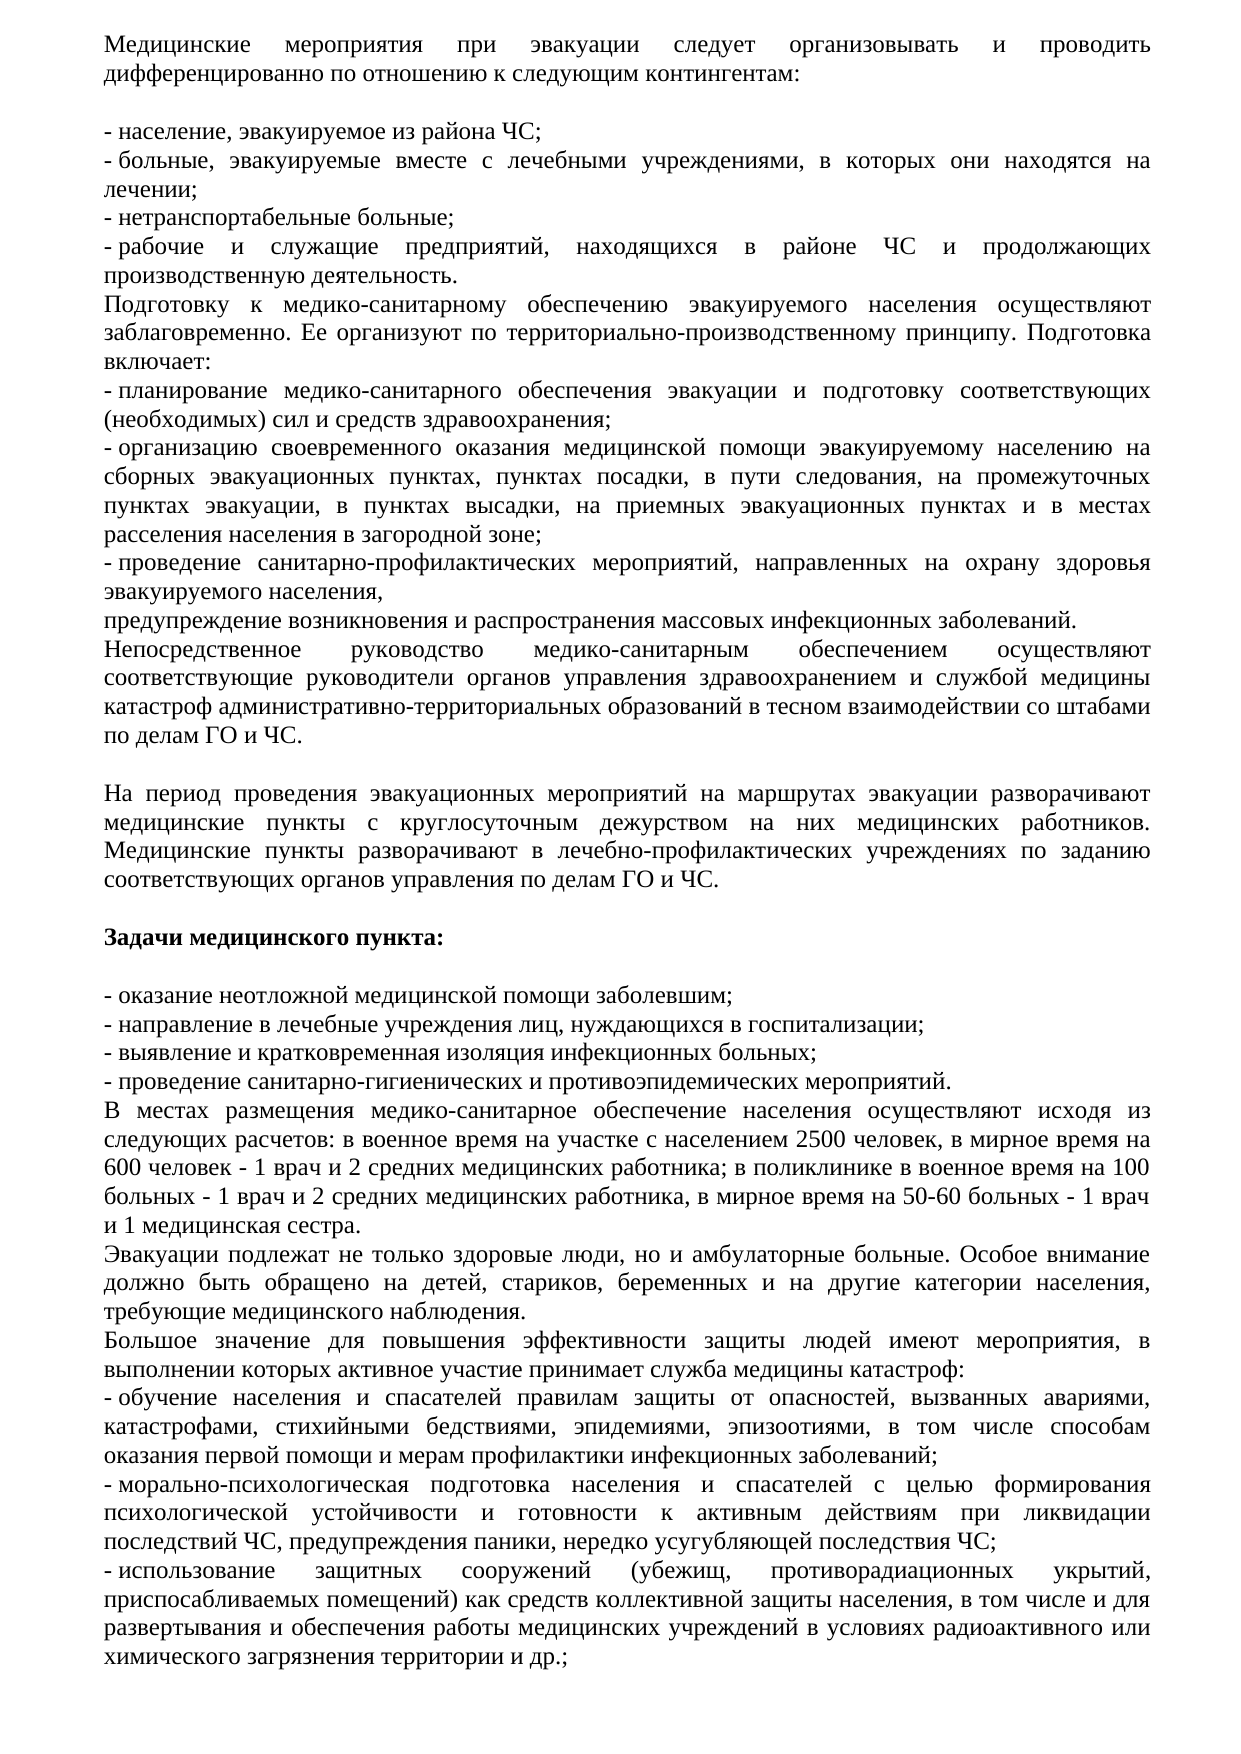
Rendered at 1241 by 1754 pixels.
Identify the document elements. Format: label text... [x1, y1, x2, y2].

text - использование защитных сооружений (убежищ, противорадиационных укрытий, приспосабливаемых помещений) как средств коллективной защиты населения, в том числе и для развертывания и обеспечения работы медицинских учреждений в условиях радиоактивного или химического загрязнения территории и др.; [103, 1555, 1152, 1670]
text Непосредственное руководство медико-санитарным обеспечением осуществляют соответствующие руководители органов управления здравоохранением и службой медицины катастроф административно-территориальных образований в тесном взаимодействии со штабами по делам ГО и ЧС. [103, 634, 1152, 749]
text - проведение санитарно-профилактических мероприятий, направленных на охрану здоровья эвакуируемого населения, [103, 547, 1152, 605]
text Большое значение для повышения эффективности защиты людей имеют мероприятия, в выполнении которых активное участие принимает служба медицины катастроф: [103, 1325, 1152, 1382]
text - выявление и кратковременная изоляция инфекционных больных; [103, 1037, 1152, 1066]
text Медицинские мероприятия при эвакуации следует организовывать и проводить дифференцированно по отношению к следующим контингентам: [103, 29, 1152, 87]
text - население, эвакуируемое из района ЧС; [103, 116, 1152, 145]
text - проведение санитарно-гигиенических и противоэпидемических мероприятий. [103, 1066, 1152, 1095]
text - морально-психологическая подготовка населения и спасателей с целью формирования психологической устойчивости и готовности к активным действиям при ликвидации последствий ЧС, предупреждения паники, нередко усугубляющей последствия ЧС; [103, 1469, 1152, 1555]
text предупреждение возникновения и распространения массовых инфекционных заболеваний. [103, 605, 1152, 634]
text Подготовку к медико-санитарному обеспечению эвакуируемого населения осуществляют заблаговременно. Ее организуют по территориально-производственному принципу. Подготовка включает: [103, 289, 1152, 375]
text - обучение населения и спасателей правилам защиты от опасностей, вызванных авариями, катастрофами, стихийными бедствиями, эпидемиями, эпизоотиями, в том числе способам оказания первой помощи и мерам профилактики инфекционных заболеваний; [103, 1382, 1152, 1469]
text - направление в лечебные учреждения лиц, нуждающихся в госпитализации; [103, 1009, 1152, 1037]
text Задачи медицинского пункта: [103, 922, 1152, 951]
text - нетранспортабельные больные; [103, 202, 1152, 231]
text Эвакуации подлежат не только здоровые люди, но и амбулаторные больные. Особое внимание должно быть обращено на детей, стариков, беременных и на другие категории населения, требующие медицинского наблюдения. [103, 1239, 1152, 1325]
text В местах размещения медико-санитарное обеспечение населения осуществляют исходя из следующих расчетов: в военное время на участке с населением 2500 человек, в мирное время на 600 человек - 1 врач и 2 средних медицинских работника; в поликлинике в военное время на 100 больных - 1 врач и 2 средних медицинских работника, в мирное время на 50-60 больных - 1 врач и 1 медицинская сестра. [103, 1095, 1152, 1239]
text - больные, эвакуируемые вместе с лечебными учреждениями, в которых они находятся на лечении; [103, 145, 1152, 202]
text - организацию своевременного оказания медицинской помощи эвакуируемому населению на сборных эвакуационных пунктах, пунктах посадки, в пути следования, на промежуточных пунктах эвакуации, в пунктах высадки, на приемных эвакуационных пунктах и в местах расселения населения в загородной зоне; [103, 432, 1152, 547]
text На период проведения эвакуационных мероприятий на маршрутах эвакуации разворачивают медицинские пункты с круглосуточным дежурством на них медицинских работников. Медицинские пункты разворачивают в лечебно-профилактических учреждениях по заданию соответствующих органов управления по делам ГО и ЧС. [103, 778, 1152, 893]
text - оказание неотложной медицинской помощи заболевшим; [103, 980, 1152, 1009]
text - рабочие и служащие предприятий, находящихся в районе ЧС и продолжающих производственную деятельность. [103, 231, 1152, 289]
text - планирование медико-санитарного обеспечения эвакуации и подготовку соответствующих (необходимых) сил и средств здравоохранения; [103, 375, 1152, 432]
